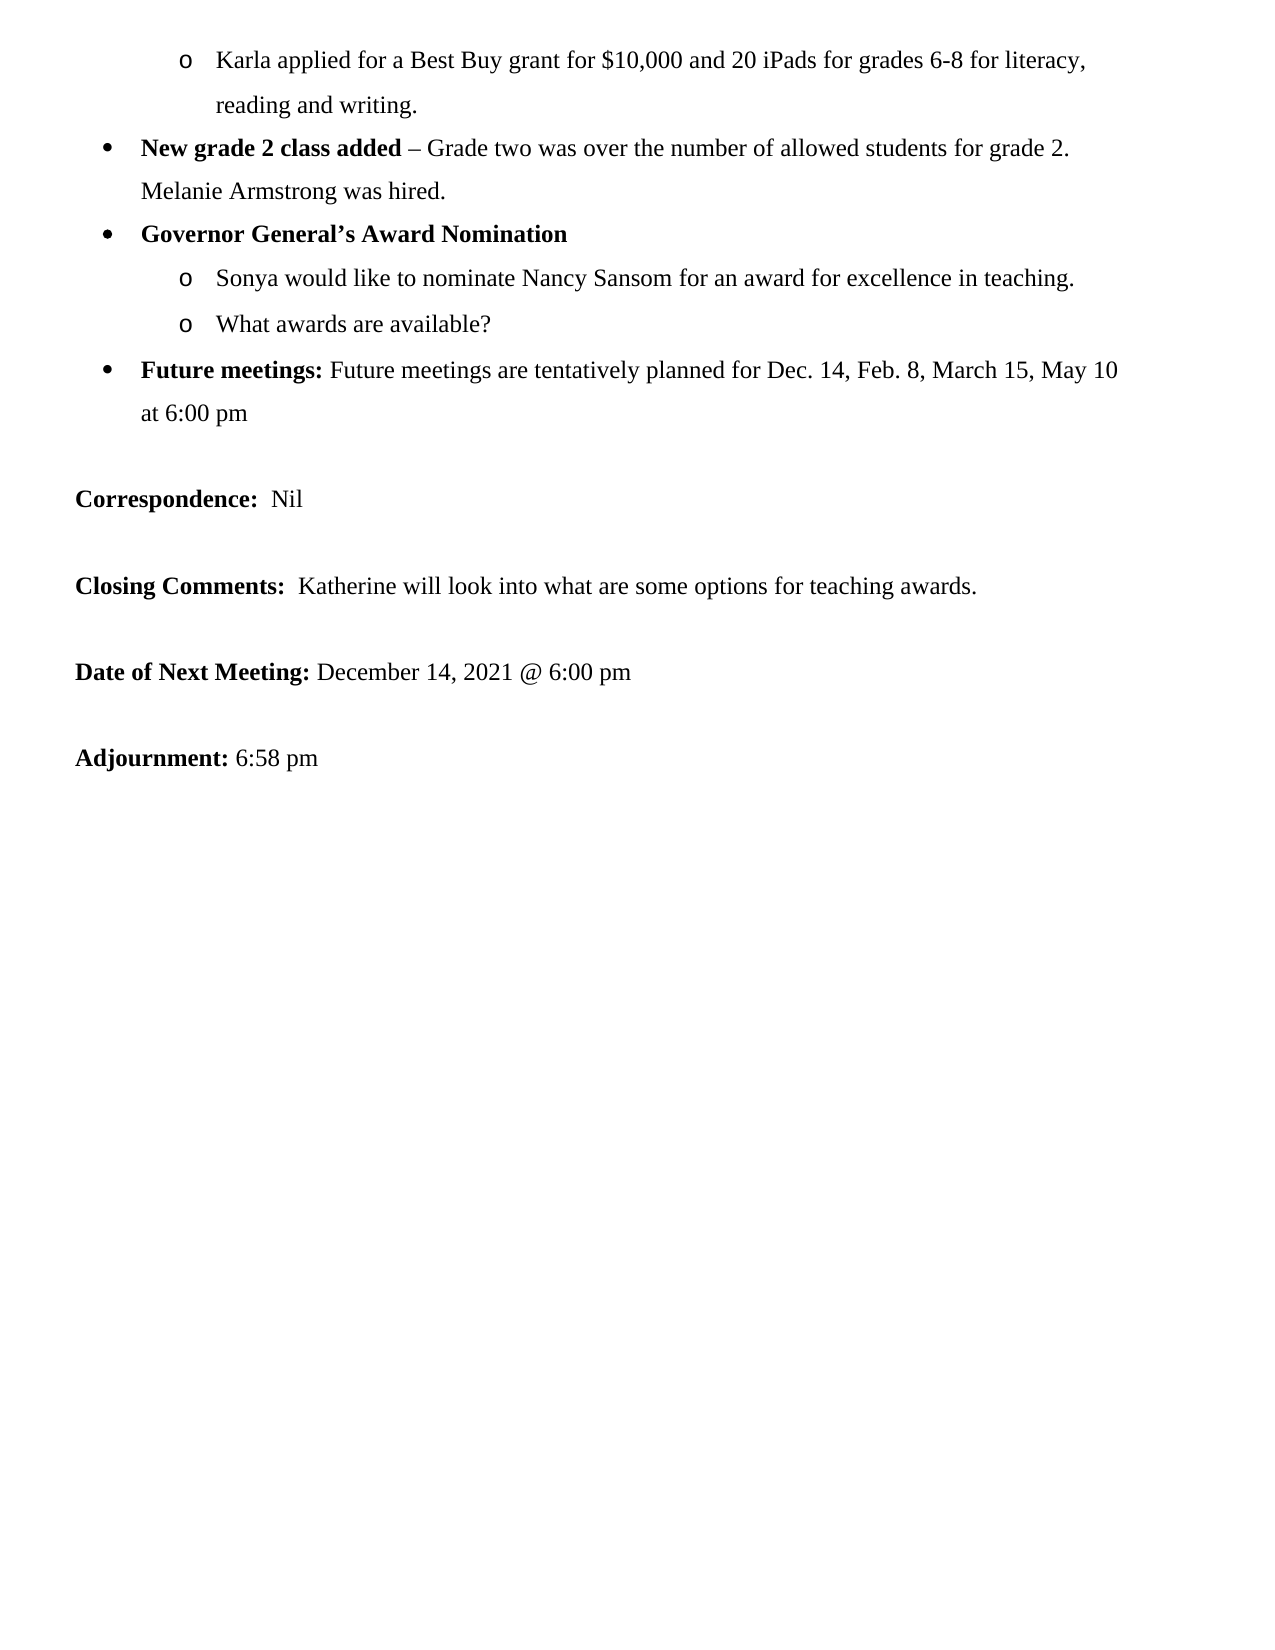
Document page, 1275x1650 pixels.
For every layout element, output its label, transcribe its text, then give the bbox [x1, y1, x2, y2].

text Date of Next Meeting: December 14, 2021 @ 6:00 pm [75, 657, 1125, 686]
list Sonya would like to nominate Nancy Sansom for an award for excellence in teaching. [178, 263, 1125, 293]
list Karla applied for a Best Buy grant for $10,000 and 20 iPads for grades 6-8 for literacy, reading and writing. [178, 45, 1125, 119]
text Closing Comments: Katherine will look into what are some options for teaching awards. [75, 571, 1125, 599]
list New grade 2 class added – Grade two was over the number of allowed students for grade 2. Melanie Armstrong was hired. [103, 133, 1125, 205]
text Correspondence: Nil [75, 484, 1125, 513]
text Adjournment: 6:58 pm [75, 743, 1125, 772]
list Future meetings: Future meetings are tentatively planned for Dec. 14, Feb. 8, March 15, May 10 at 6:00 pm [103, 355, 1125, 427]
list Governor General’s Award Nomination [103, 219, 1125, 248]
list What awards are available? [178, 309, 1125, 340]
